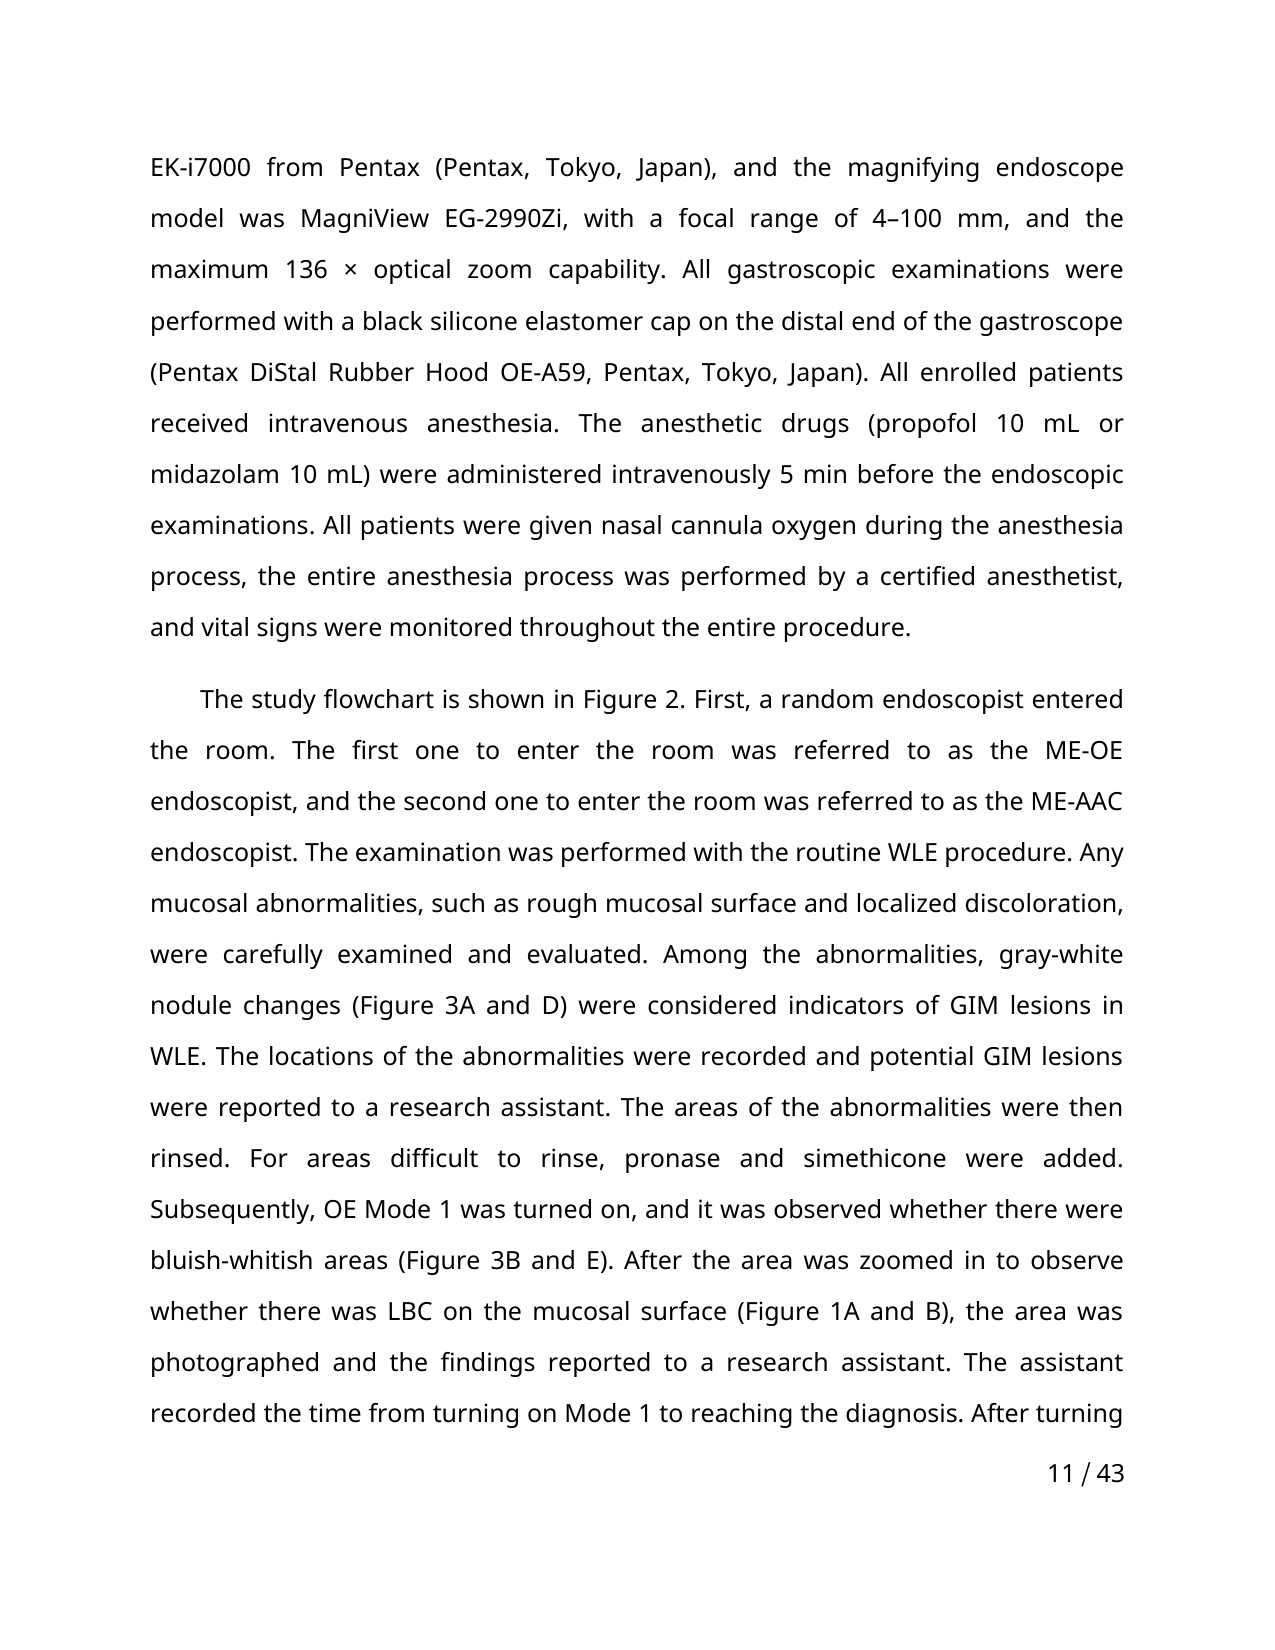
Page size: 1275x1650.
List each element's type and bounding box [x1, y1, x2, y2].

text [150, 150, 1125, 643]
text [150, 681, 1125, 1430]
